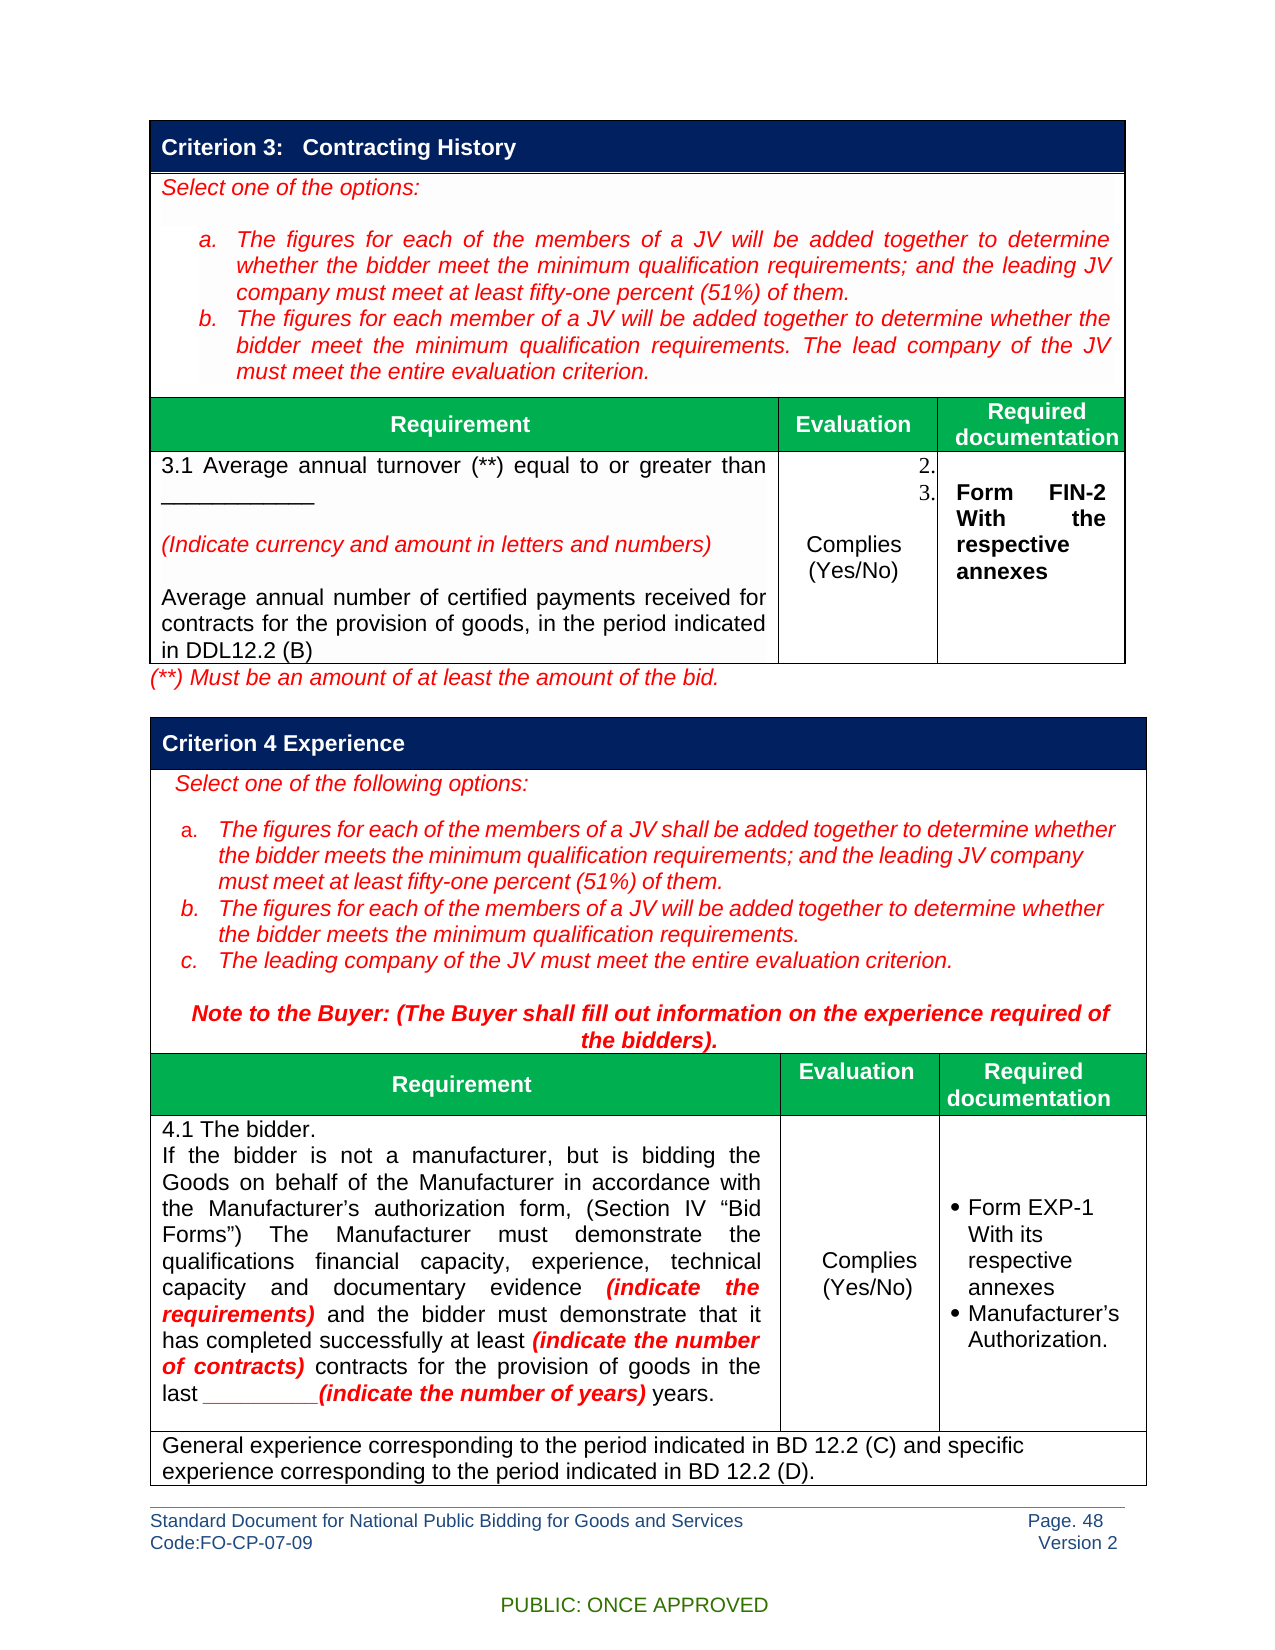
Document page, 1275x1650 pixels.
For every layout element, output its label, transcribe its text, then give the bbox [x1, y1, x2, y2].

table_cell Complies (Yes/No) [779, 452, 937, 663]
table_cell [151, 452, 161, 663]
table_cell Evaluation [779, 398, 937, 451]
table_cell Required documentation [940, 1054, 1146, 1115]
table_cell General experience corresponding to the period indicated in BD 12.2 (C) and specific experience corresponding to the period indicated in BD 12.2 (D). [151, 1432, 1146, 1485]
table_cell Form EXP-1 With its respective annexes Manufacturer’s Authorization. [940, 1116, 1146, 1431]
table_cell 4.1 The bidder. If the bidder is not a manufacturer, but is bidding the Goods on behalf of the Manufacturer in accordance with the Manufacturer’s authorization form, (Section IV “Bid Forms”) The Manufacturer must demonstrate the qualifications financial capacity, experience, technical capacity and documentary evidence (indicate the requirements) and the bidder must demonstrate that it has completed successfully at least (indicate the number of contracts) contracts for the provision of goods in the last _________(indicate the number of years) years. [151, 1116, 780, 1431]
table_cell Select one of the following options: The figures for each of the members of a JV shall be added together to determine whether the bidder meets the minimum qualification requirements; and the leading JV company must meet at least fifty-one percent (51%) of them. The figures for each of the members of a JV will be added together to determine whether the bidder meets the minimum qualification requirements. The leading company of the JV must meet the entire evaluation criterion. Note to the Buyer: (The Buyer shall fill out information on the experience required of the bidders). [151, 770, 1146, 1053]
table_cell Form FIN-2 With the respective annexes [938, 452, 1124, 663]
table_cell Evaluation [781, 1054, 939, 1115]
table_cell Select one of the options: The figures for each of the members of a JV will be added together to determine whether the bidder meet the minimum qualification requirements; and the leading JV company must meet at least fifty-one percent (51%) of them. The figures for each member of a JV will be added together to determine whether the bidder meet the minimum qualification requirements. The lead company of the JV must meet the entire evaluation criterion. [151, 174, 1124, 397]
table_cell Requirement [151, 398, 778, 451]
table_cell Required documentation [938, 398, 1124, 451]
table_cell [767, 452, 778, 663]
table_header Criterion 3: Contracting History [151, 121, 1124, 172]
table_cell Complies (Yes/No) [781, 1116, 939, 1431]
table_header Criterion 4 Experience [151, 718, 1146, 769]
table_cell Requirement [151, 1054, 780, 1115]
text (**) Must be an amount of at least the amount of the bid. [150, 664, 1125, 690]
